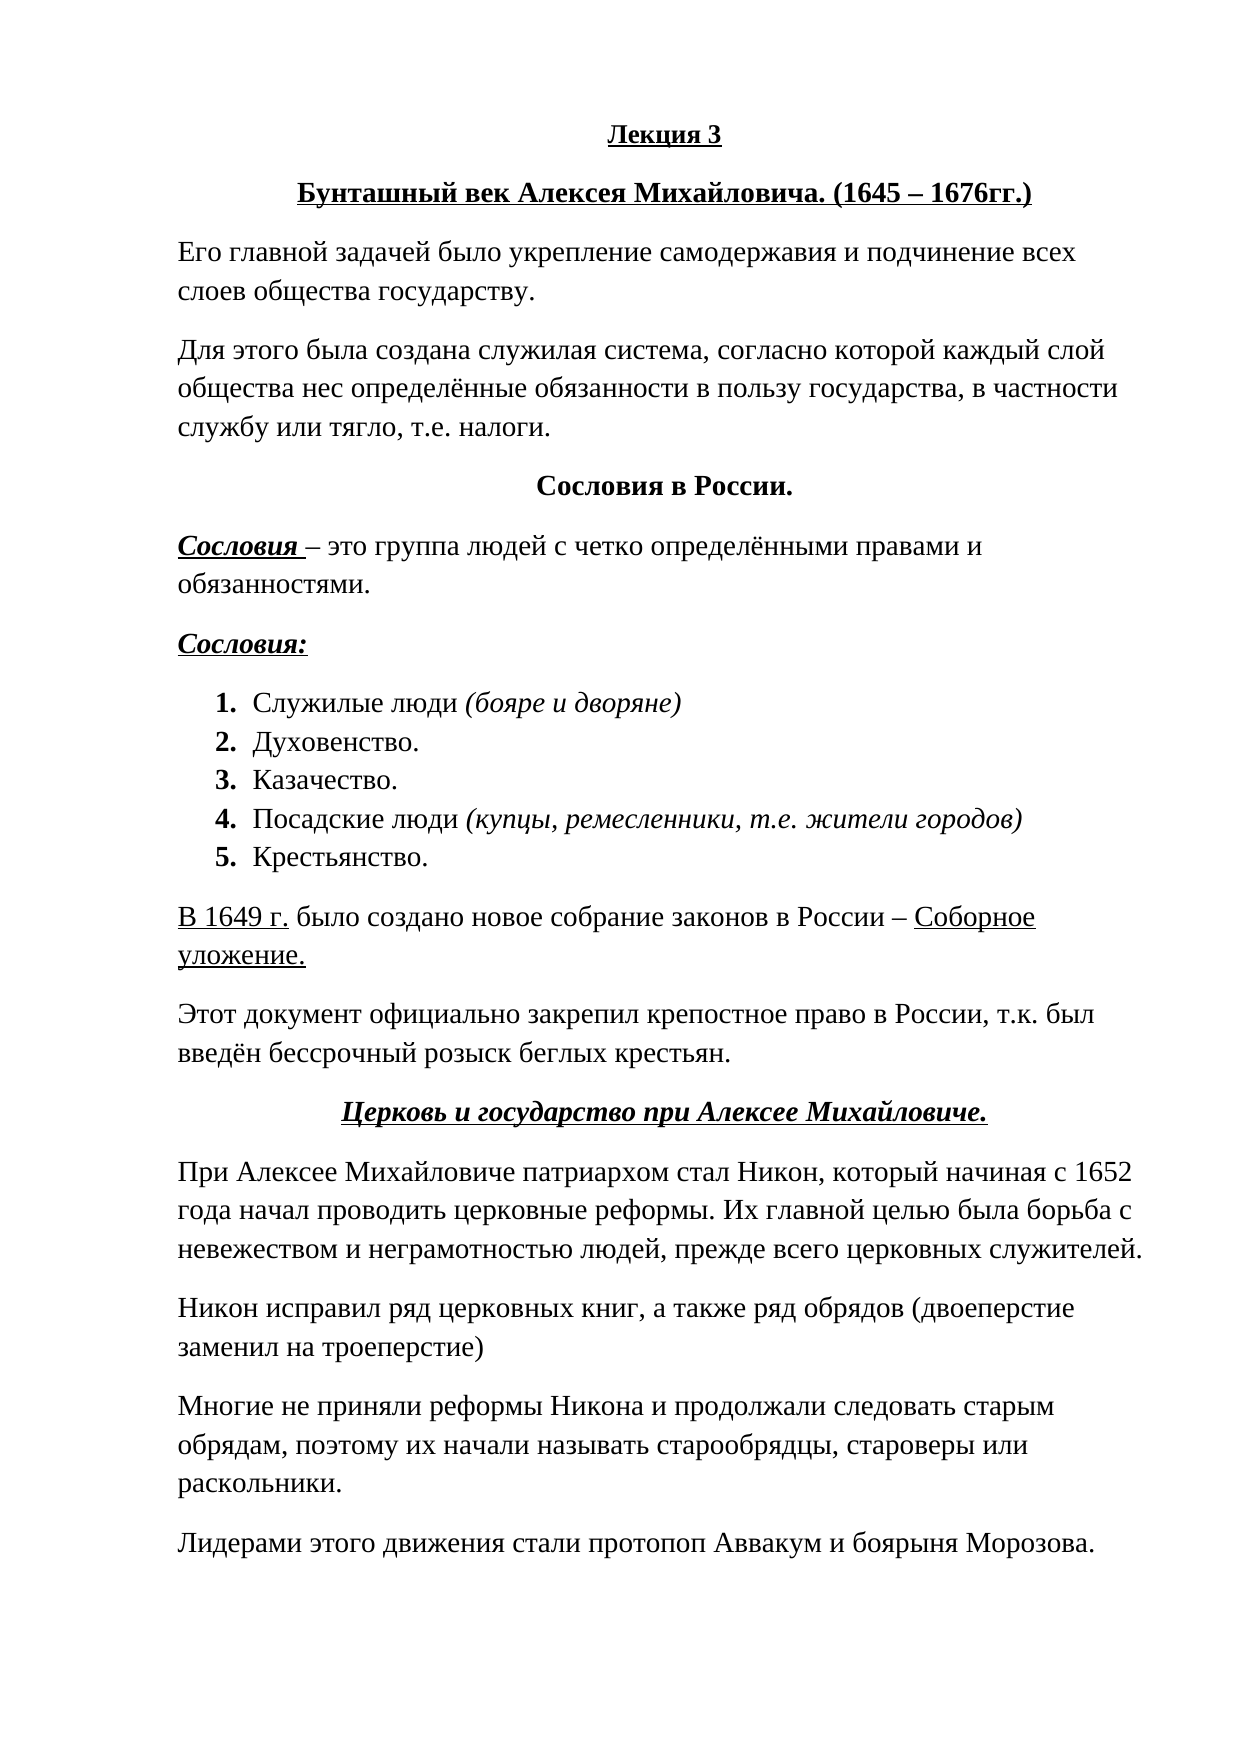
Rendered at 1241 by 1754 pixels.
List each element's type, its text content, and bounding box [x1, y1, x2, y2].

text Его главной задачей было укрепление самодержавия и подчинение всех слоев общества государству. [177, 234, 1152, 306]
text Бунташный век Алексея Михайловича. (1645 – 1676гг.) [177, 175, 1152, 208]
text Сословия в России. [177, 468, 1152, 502]
text Сословия – это группа людей с четко определёнными правами и обязанностями. [177, 528, 1152, 600]
text Церковь и государство при Алексее Михайловиче. [177, 1094, 1152, 1128]
list Крестьянство. [215, 839, 1152, 873]
text Лидерами этого движения стали протопоп Аввакум и боярыня Морозова. [177, 1525, 1152, 1558]
text В 1649 г. было создано новое собрание законов в России – Соборное уложение. [177, 899, 1152, 971]
text Для этого была создана служилая система, согласно которой каждый слой общества нес определённые обязанности в пользу государства, в частности службу или тягло, т.е. налоги. [177, 332, 1152, 443]
text Никон исправил ряд церковных книг, а также ряд обрядов (двоеперстие заменил на троеперстие) [177, 1290, 1152, 1362]
list Посадские люди (купцы, ремесленники, т.е. жители городов) [215, 801, 1152, 834]
text При Алексее Михайловиче патриархом стал Никон, который начиная с 1652 года начал проводить церковные реформы. Их главной целью была борьба с невежеством и неграмотностью людей, прежде всего церковных служителей. [177, 1154, 1152, 1264]
text Лекция 3 [177, 118, 1152, 149]
list Казачество. [215, 762, 1152, 796]
text Многие не приняли реформы Никона и продолжали следовать старым обрядам, поэтому их начали называть старообрядцы, староверы или раскольники. [177, 1388, 1152, 1499]
text Этот документ официально закрепил крепостное право в России, т.к. был введён бессрочный розыск беглых крестьян. [177, 997, 1152, 1069]
list Служилые люди (бояре и дворяне) [215, 685, 1152, 719]
text Сословия: [177, 626, 1152, 659]
list Духовенство. [215, 724, 1152, 757]
